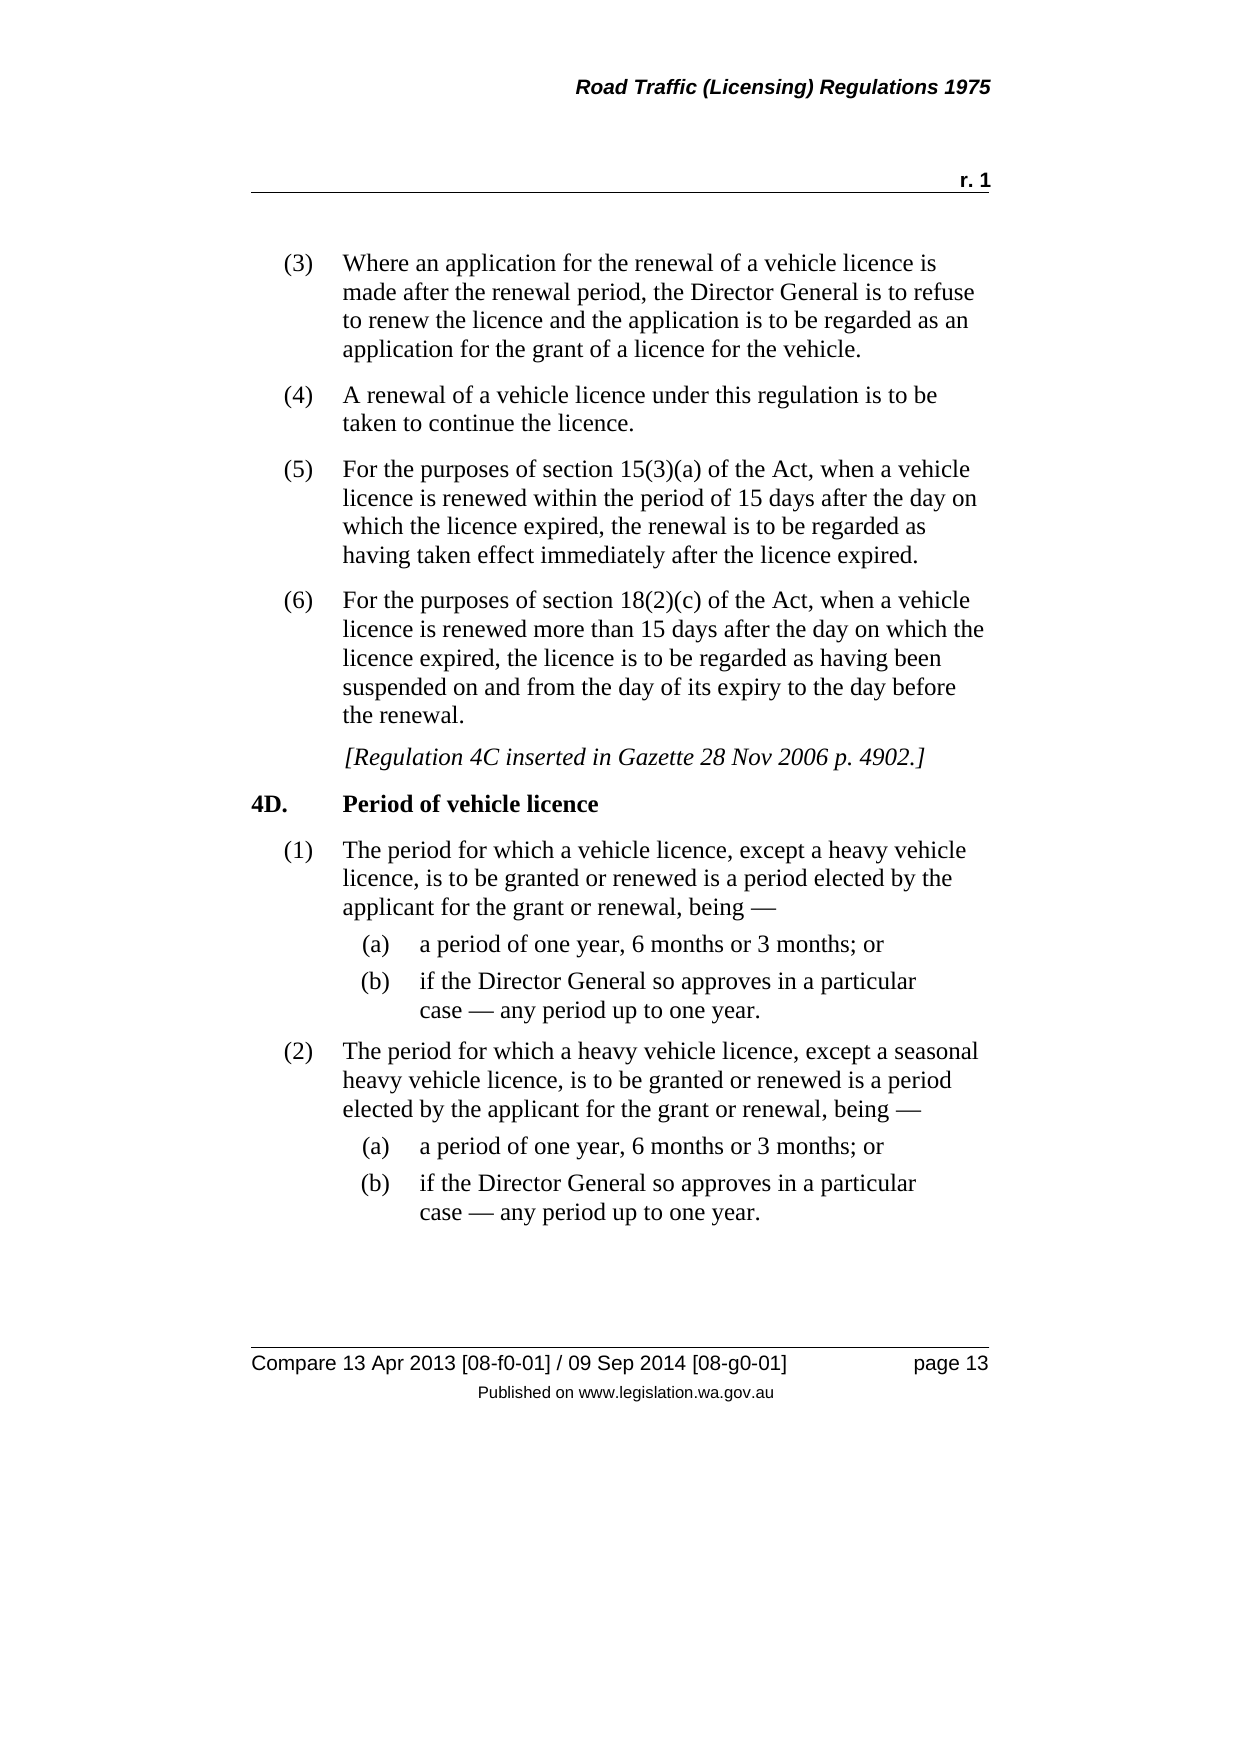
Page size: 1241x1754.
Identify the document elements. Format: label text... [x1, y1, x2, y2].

text (3) Where an application for the renewal of a vehicle licence is made after the renewal period, the Director General is to refuse to renew the licence and the application is to be regarded as an application for the grant of a licence for the vehicle. [251, 248, 989, 363]
text (a) a period of one year, 6 months or 3 months; or [251, 929, 989, 958]
text (a) a period of one year, 6 months or 3 months; or [251, 1131, 989, 1160]
text (2) The period for which a heavy vehicle licence, except a seasonal heavy vehicle licence, is to be granted or renewed is a period elected by the applicant for the grant or renewal, being — [251, 1036, 989, 1123]
subtitle 4D. Period of vehicle licence [251, 789, 989, 818]
text (5) For the purposes of section 15(3)(a) of the Act, when a vehicle licence is renewed within the period of 15 days after the day on which the licence expired, the renewal is to be regarded as having taken effect immediately after the licence expired. [251, 454, 989, 569]
text (6) For the purposes of section 18(2)(c) of the Act, when a vehicle licence is renewed more than 15 days after the day on which the licence expired, the licence is to be regarded as having been suspended on and from the day of its expiry to the day before the renewal. [251, 586, 989, 729]
text [Regulation 4C inserted in Gazette 28 Nov 2006 p. 4902.] [251, 742, 989, 771]
text (4) A renewal of a vehicle licence under this regulation is to be taken to continue the licence. [251, 380, 989, 437]
text (1) The period for which a vehicle licence, except a heavy vehicle licence, is to be granted or renewed is a period elected by the applicant for the grant or renewal, being — [251, 835, 989, 921]
text (b) if the Director General so approves in a particular case — any period up to one year. [251, 1168, 989, 1226]
text (b) if the Director General so approves in a particular case — any period up to one year. [251, 966, 989, 1024]
